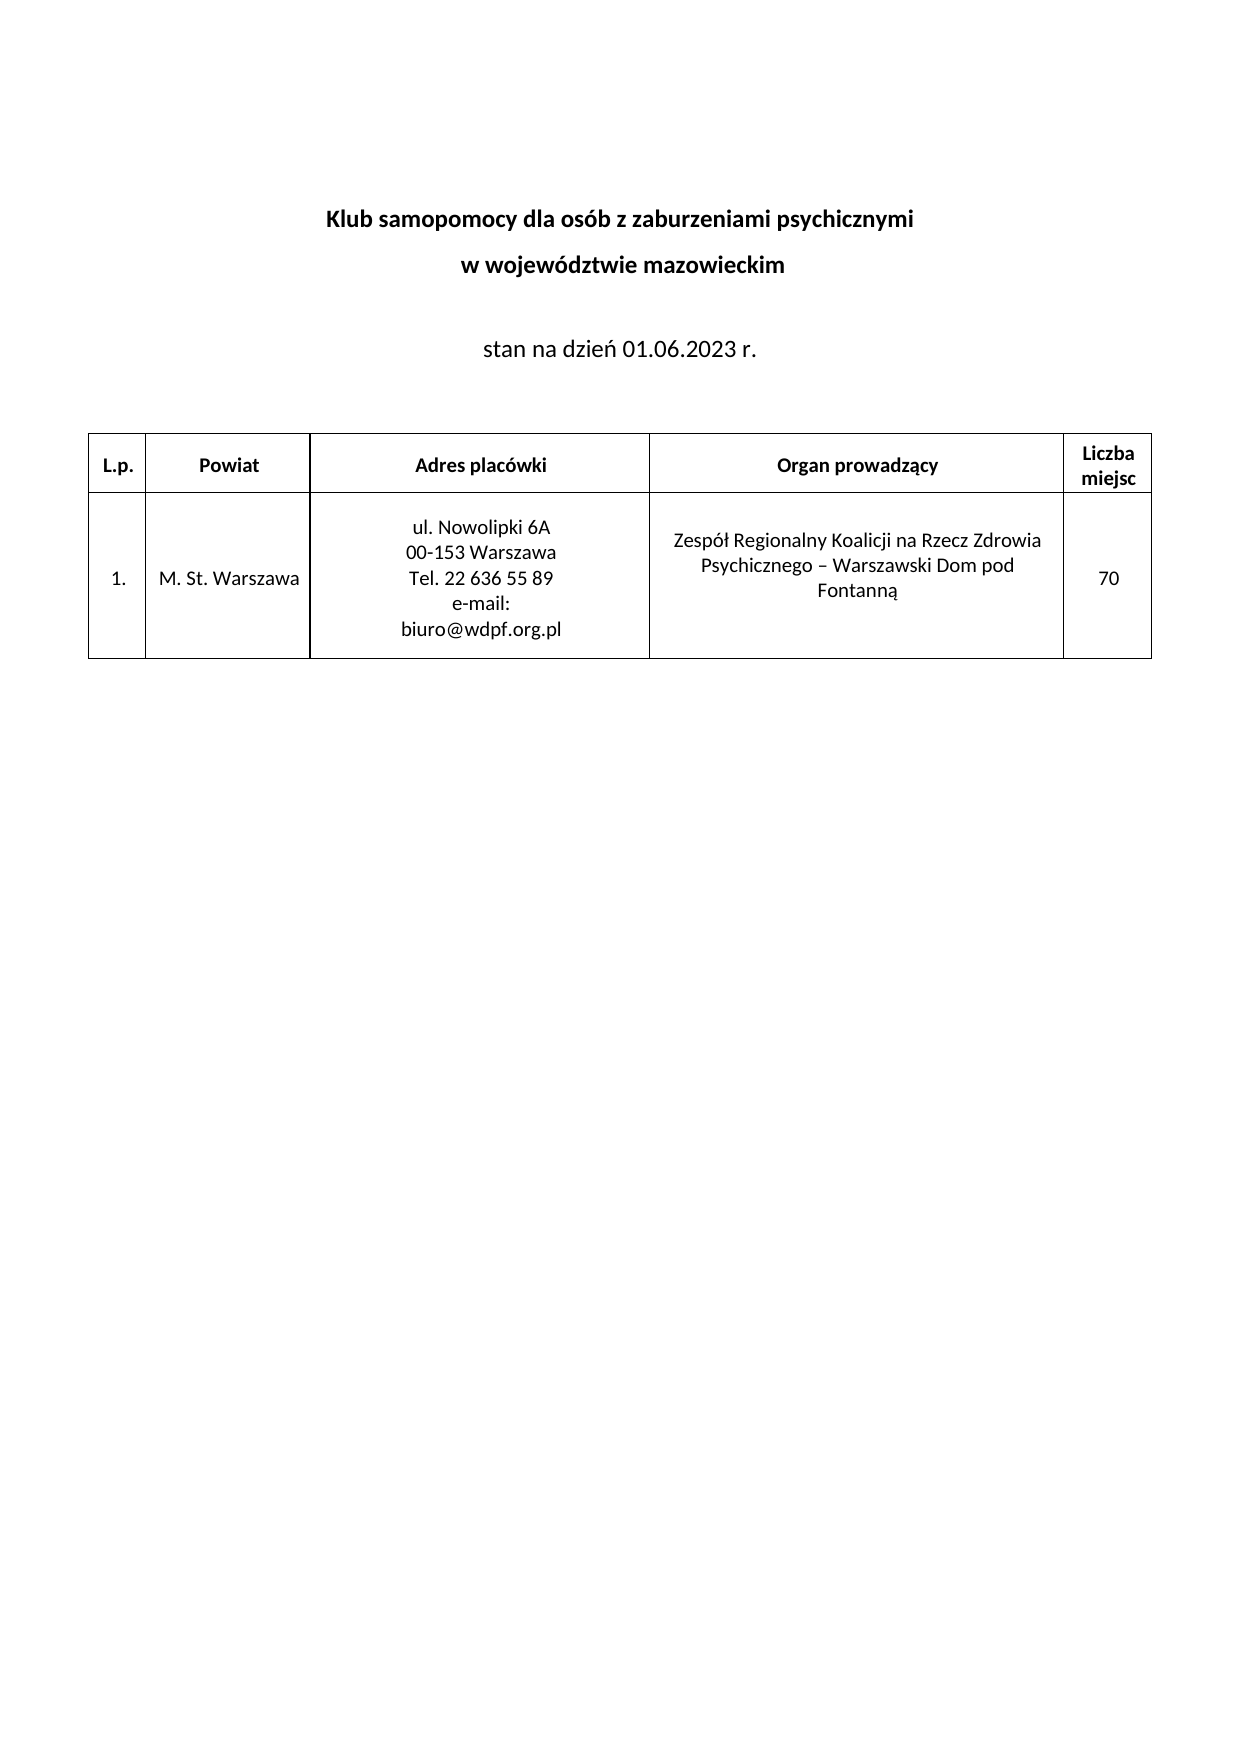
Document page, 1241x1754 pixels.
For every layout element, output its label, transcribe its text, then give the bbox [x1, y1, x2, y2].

table_cell Zespół Regionalny Koalicji na Rzecz Zdrowia Psychicznego – Warszawski Dom pod Fontanną [650, 493, 1063, 658]
table_header Liczba miejsc [1064, 434, 1151, 492]
table_header L.p. [89, 434, 145, 492]
table_header Organ prowadzący [650, 434, 1063, 492]
table_cell M. St. Warszawa [146, 493, 309, 658]
table_header Powiat [146, 434, 309, 492]
table_cell ul. Nowolipki 6A 00-153 Warszawa Tel. 22 636 55 89 e-mail: biuro@wdpf.org.pl [311, 493, 649, 658]
table_cell 70 [1064, 493, 1151, 658]
text Klub samopomocy dla osób z zaburzeniami psychicznymi [148, 203, 1093, 234]
table_cell 1. [89, 493, 145, 658]
text w województwie mazowieckim [148, 249, 1093, 280]
text stan na dzień 01.06.2023 r. [148, 333, 1093, 364]
table_header Adres placówki [311, 434, 649, 492]
